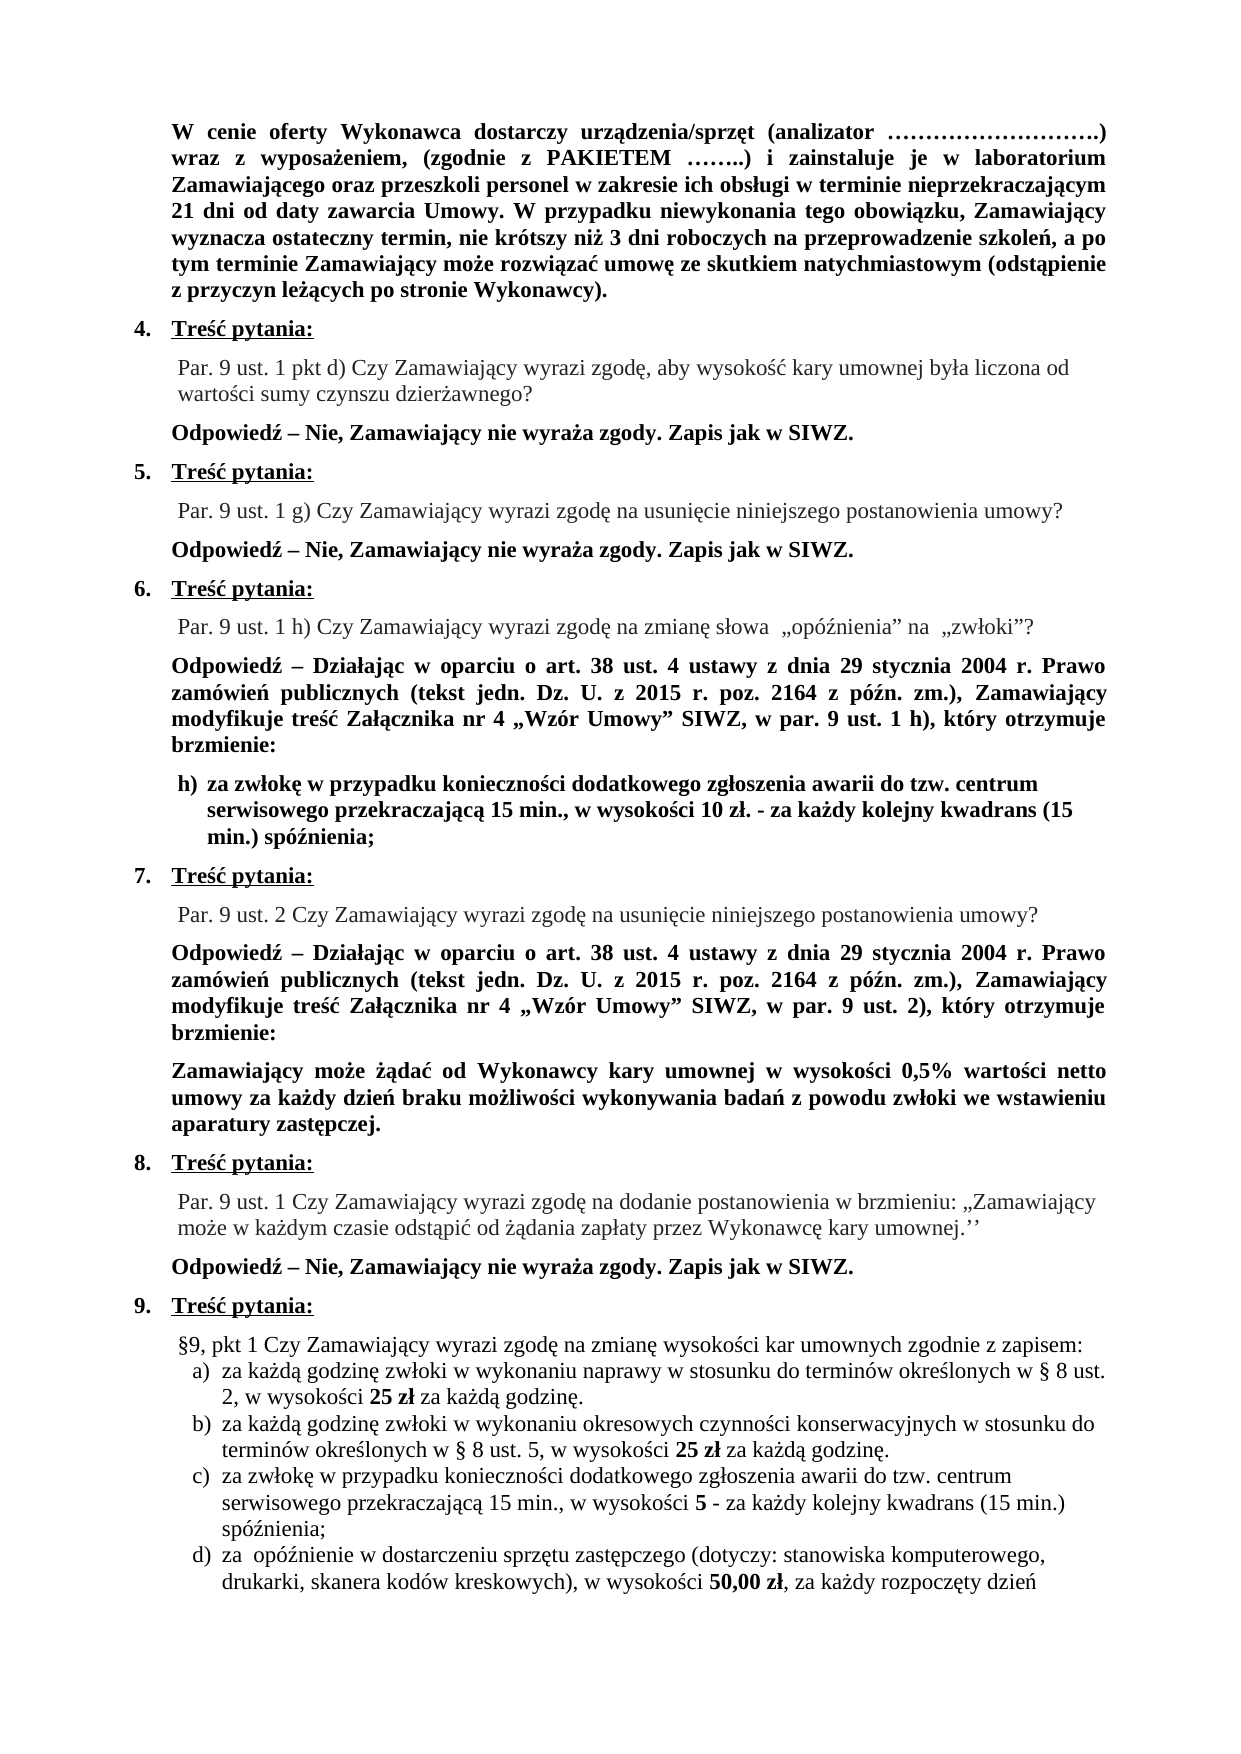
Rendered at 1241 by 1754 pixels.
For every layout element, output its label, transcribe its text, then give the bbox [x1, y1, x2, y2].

list Treść pytania: [134, 574, 1107, 601]
text Zamawiający może żądać od Wykonawcy kary umownej w wysokości 0,5% wartości netto umowy za każdy dzień braku możliwości wykonywania badań z powodu zwłoki we wstawieniu aparatury zastępczej. [171, 1057, 1107, 1136]
text Par. 9 ust. 1 pkt d) Czy Zamawiający wyrazi zgodę, aby wysokość kary umownej była liczona od wartości sumy czynszu dzierżawnego? [177, 354, 1107, 407]
text Par. 9 ust. 1 Czy Zamawiający wyrazi zgodę na dodanie postanowienia w brzmieniu: „Zamawiający może w każdym czasie odstąpić od żądania zapłaty przez Wykonawcę kary umownej.’’ [177, 1188, 1107, 1241]
text Odpowiedź – Nie, Zamawiający nie wyraża zgody. Zapis jak w SIWZ. [171, 1253, 1107, 1279]
list Treść pytania: [134, 458, 1107, 484]
list za każdą godzinę zwłoki w wykonaniu naprawy w stosunku do terminów określonych w § 8 ust. 2, w wysokości 25 zł za każdą godzinę. [192, 1357, 1107, 1410]
list Odpowiedź – Działając w oparciu o art. 38 ust. 4 ustawy z dnia 29 stycznia 2004 r. Prawo zamówień publicznych (tekst jedn. Dz. U. z 2015 r. poz. 2164 z późn. zm.), Zamawiający modyfikuje treść Załącznika nr 4 „Wzór Umowy” SIWZ, w par. 9 ust. 1 h), który otrzymuje brzmienie: [171, 652, 1107, 758]
text §9, pkt 1 Czy Zamawiający wyrazi zgodę na zmianę wysokości kar umownych zgodnie z zapisem: [177, 1331, 1107, 1357]
text Par. 9 ust. 2 Czy Zamawiający wyrazi zgodę na usunięcie niniejszego postanowienia umowy? [177, 901, 1107, 927]
list Treść pytania: [134, 862, 1107, 888]
list Treść pytania: [134, 315, 1107, 341]
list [192, 1542, 1107, 1594]
text Odpowiedź – Działając w oparciu o art. 38 ust. 4 ustawy z dnia 29 stycznia 2004 r. Prawo zamówień publicznych (tekst jedn. Dz. U. z 2015 r. poz. 2164 z późn. zm.), Zamawiający modyfikuje treść Załącznika nr 4 „Wzór Umowy” SIWZ, w par. 9 ust. 2), który otrzymuje brzmienie: [171, 939, 1107, 1045]
list za zwłokę w przypadku konieczności dodatkowego zgłoszenia awarii do tzw. centrum serwisowego przekraczającą 15 min., w wysokości 10 zł. - za każdy kolejny kwadrans (15 min.) spóźnienia; [177, 770, 1107, 849]
text Par. 9 ust. 1 g) Czy Zamawiający wyrazi zgodę na usunięcie niniejszego postanowienia umowy? [177, 497, 1107, 523]
text W cenie oferty Wykonawca dostarczy urządzenia/sprzęt (analizator ……………………….) wraz z wyposażeniem, (zgodnie z PAKIETEM ……..) i zainstaluje je w laboratorium Zamawiającego oraz przeszkoli personel w zakresie ich obsługi w terminie nieprzekraczającym 21 dni od daty zawarcia Umowy. W przypadku niewykonania tego obowiązku, Zamawiający wyznacza ostateczny termin, nie krótszy niż 3 dni roboczych na przeprowadzenie szkoleń, a po tym terminie Zamawiający może rozwiązać umowę ze skutkiem natychmiastowym (odstąpienie z przyczyn leżących po stronie Wykonawcy). [171, 118, 1107, 303]
list Treść pytania: [134, 1149, 1107, 1175]
text Odpowiedź – Nie, Zamawiający nie wyraża zgody. Zapis jak w SIWZ. [171, 536, 1107, 562]
text Odpowiedź – Nie, Zamawiający nie wyraża zgody. Zapis jak w SIWZ. [171, 419, 1107, 446]
list za zwłokę w przypadku konieczności dodatkowego zgłoszenia awarii do tzw. centrum serwisowego przekraczającą 15 min., w wysokości 5 - za każdy kolejny kwadrans (15 min.) spóźnienia; [192, 1462, 1107, 1542]
text Par. 9 ust. 1 h) Czy Zamawiający wyrazi zgodę na zmianę słowa „opóźnienia” na „zwłoki”? [177, 613, 1107, 640]
list Treść pytania: [134, 1292, 1107, 1318]
list za każdą godzinę zwłoki w wykonaniu okresowych czynności konserwacyjnych w stosunku do terminów określonych w § 8 ust. 5, w wysokości 25 zł za każdą godzinę. [192, 1410, 1107, 1462]
